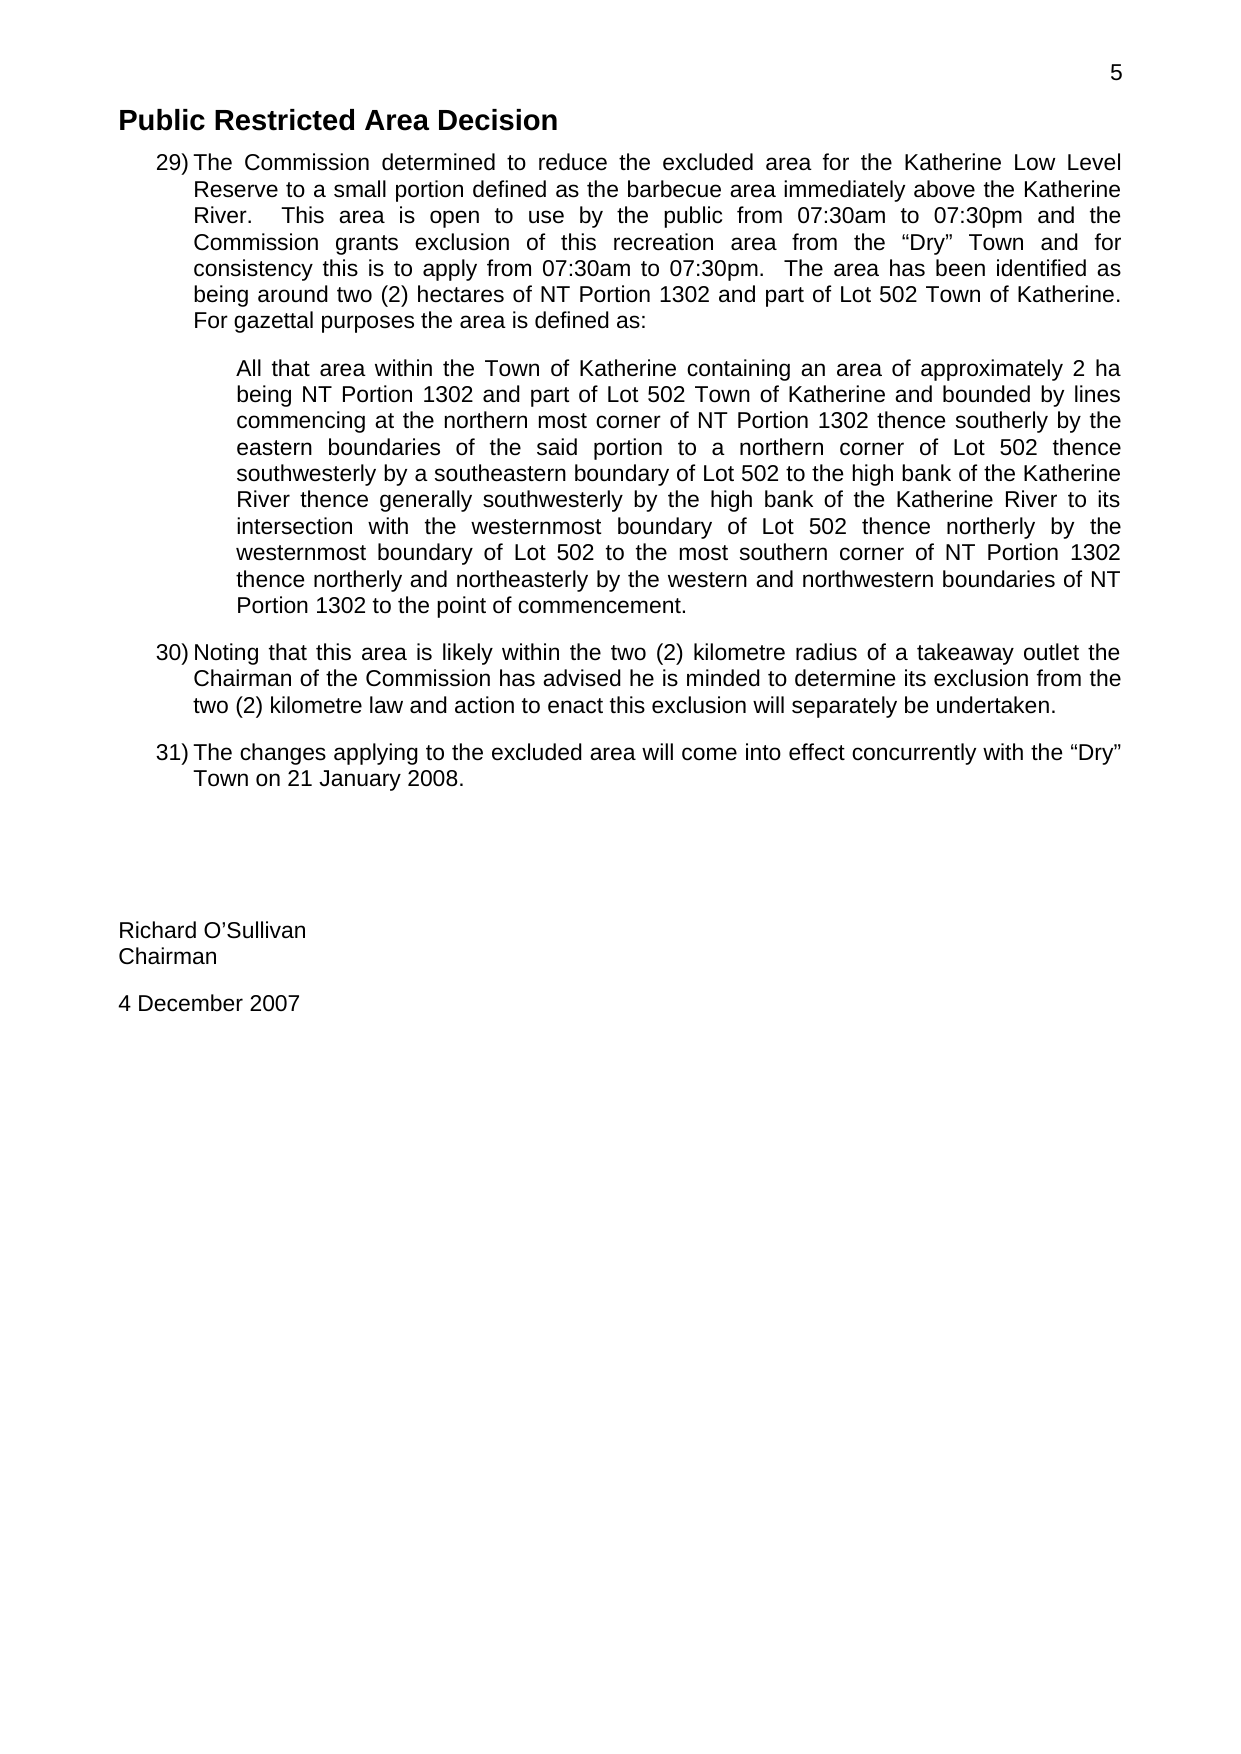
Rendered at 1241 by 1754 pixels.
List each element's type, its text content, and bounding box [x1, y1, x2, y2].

list Noting that this area is likely within the two (2) kilometre radius of a takeaway outlet the Chairman of the Commission has advised he is minded to determine its exclusion from the two (2) kilometre law and action to enact this exclusion will separately be undertaken. [156, 639, 1122, 718]
text All that area within the Town of Katherine containing an area of approximately 2 ha being NT Portion 1302 and part of Lot 502 Town of Katherine and bounded by lines commencing at the northern most corner of NT Portion 1302 thence southerly by the eastern boundaries of the said portion to a northern corner of Lot 502 thence southwesterly by a southeastern boundary of Lot 502 to the high bank of the Katherine River thence generally southwesterly by the high bank of the Katherine River to its intersection with the westernmost boundary of Lot 502 thence northerly by the westernmost boundary of Lot 502 to the most southern corner of NT Portion 1302 thence northerly and northeasterly by the western and northwestern boundaries of NT Portion 1302 to the point of commencement. [236, 355, 1122, 618]
subtitle Public Restricted Area Decision [118, 103, 1122, 137]
text Richard O’Sullivan Chairman [118, 917, 1122, 969]
list The changes applying to the excluded area will come into effect concurrently with the “Dry” Town on 21 January 2008. [156, 739, 1122, 792]
list The Commission determined to reduce the excluded area for the Katherine Low Level Reserve to a small portion defined as the barbecue area immediately above the Katherine River. This area is open to use by the public from 07:30am to 07:30pm and the Commission grants exclusion of this recreation area from the “Dry” Town and for consistency this is to apply from 07:30am to 07:30pm. The area has been identified as being around two (2) hectares of NT Portion 1302 and part of Lot 502 Town of Katherine. For gazettal purposes the area is defined as: [156, 149, 1122, 334]
text 4 December 2007 [118, 990, 1122, 1017]
